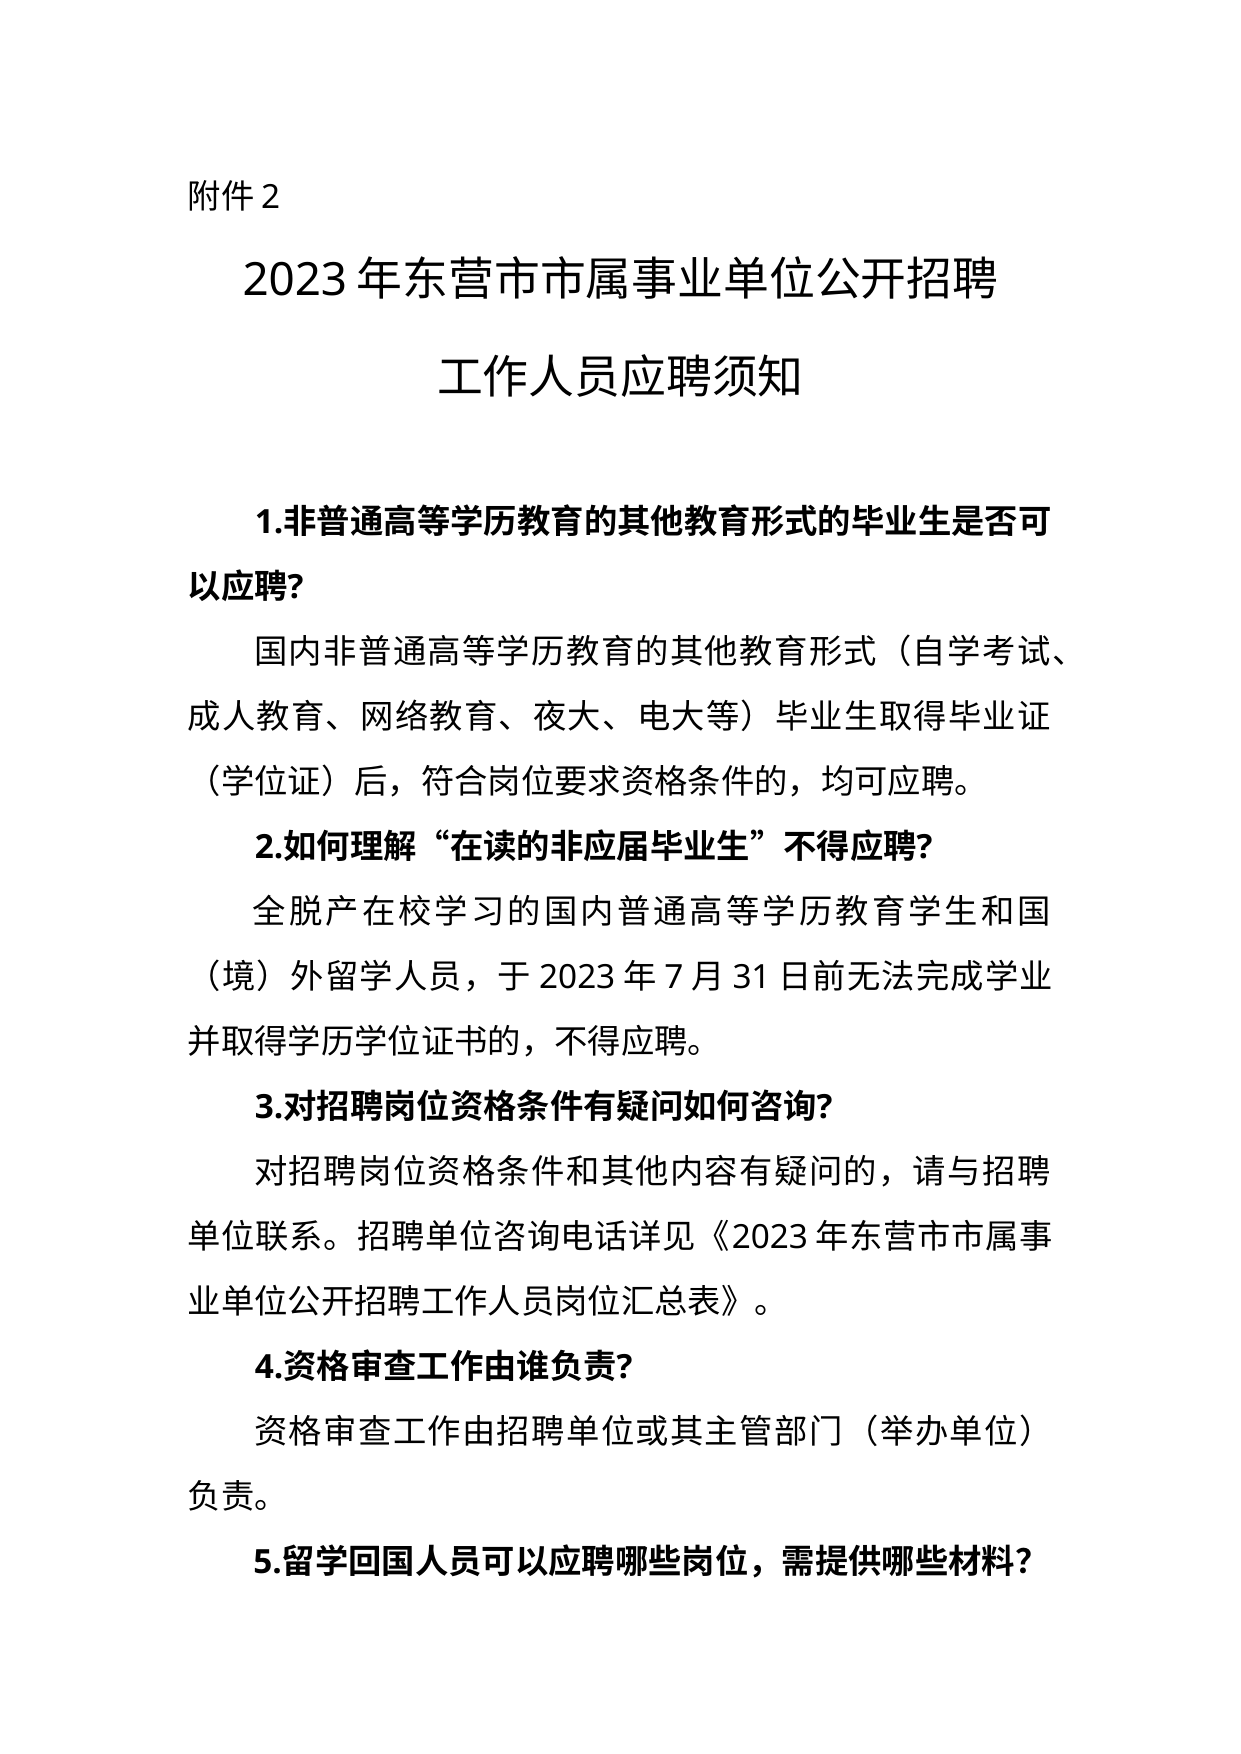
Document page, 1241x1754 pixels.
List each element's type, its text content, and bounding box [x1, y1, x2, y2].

text 4.资格审查工作由谁负责? [187, 1332, 1053, 1397]
text 全脱产在校学习的国内普通高等学历教育学生和国（境）外留学人员，于2023年7月31日前无法完成学业并取得学历学位证书的，不得应聘。 [187, 877, 1053, 1072]
text 2023年东营市市属事业单位公开招聘 [187, 227, 1053, 324]
text 工作人员应聘须知 [187, 324, 1053, 422]
text 附件2 [187, 162, 1053, 227]
text 1.非普通高等学历教育的其他教育形式的毕业生是否可以应聘? [187, 487, 1053, 617]
text 3.对招聘岗位资格条件有疑问如何咨询? [187, 1072, 1053, 1137]
text 国内非普通高等学历教育的其他教育形式（自学考试、成人教育、网络教育、夜大、电大等）毕业生取得毕业证（学位证）后，符合岗位要求资格条件的，均可应聘。 [187, 617, 1053, 812]
text 对招聘岗位资格条件和其他内容有疑问的，请与招聘单位联系。招聘单位咨询电话详见《2023年东营市市属事业单位公开招聘工作人员岗位汇总表》。 [187, 1137, 1053, 1332]
text 资格审查工作由招聘单位或其主管部门（举办单位）负责。 [187, 1397, 1053, 1527]
text 2.如何理解“在读的非应届毕业生”不得应聘? [187, 812, 1053, 877]
text 5.留学回国人员可以应聘哪些岗位，需提供哪些材料？ [187, 1527, 1053, 1592]
